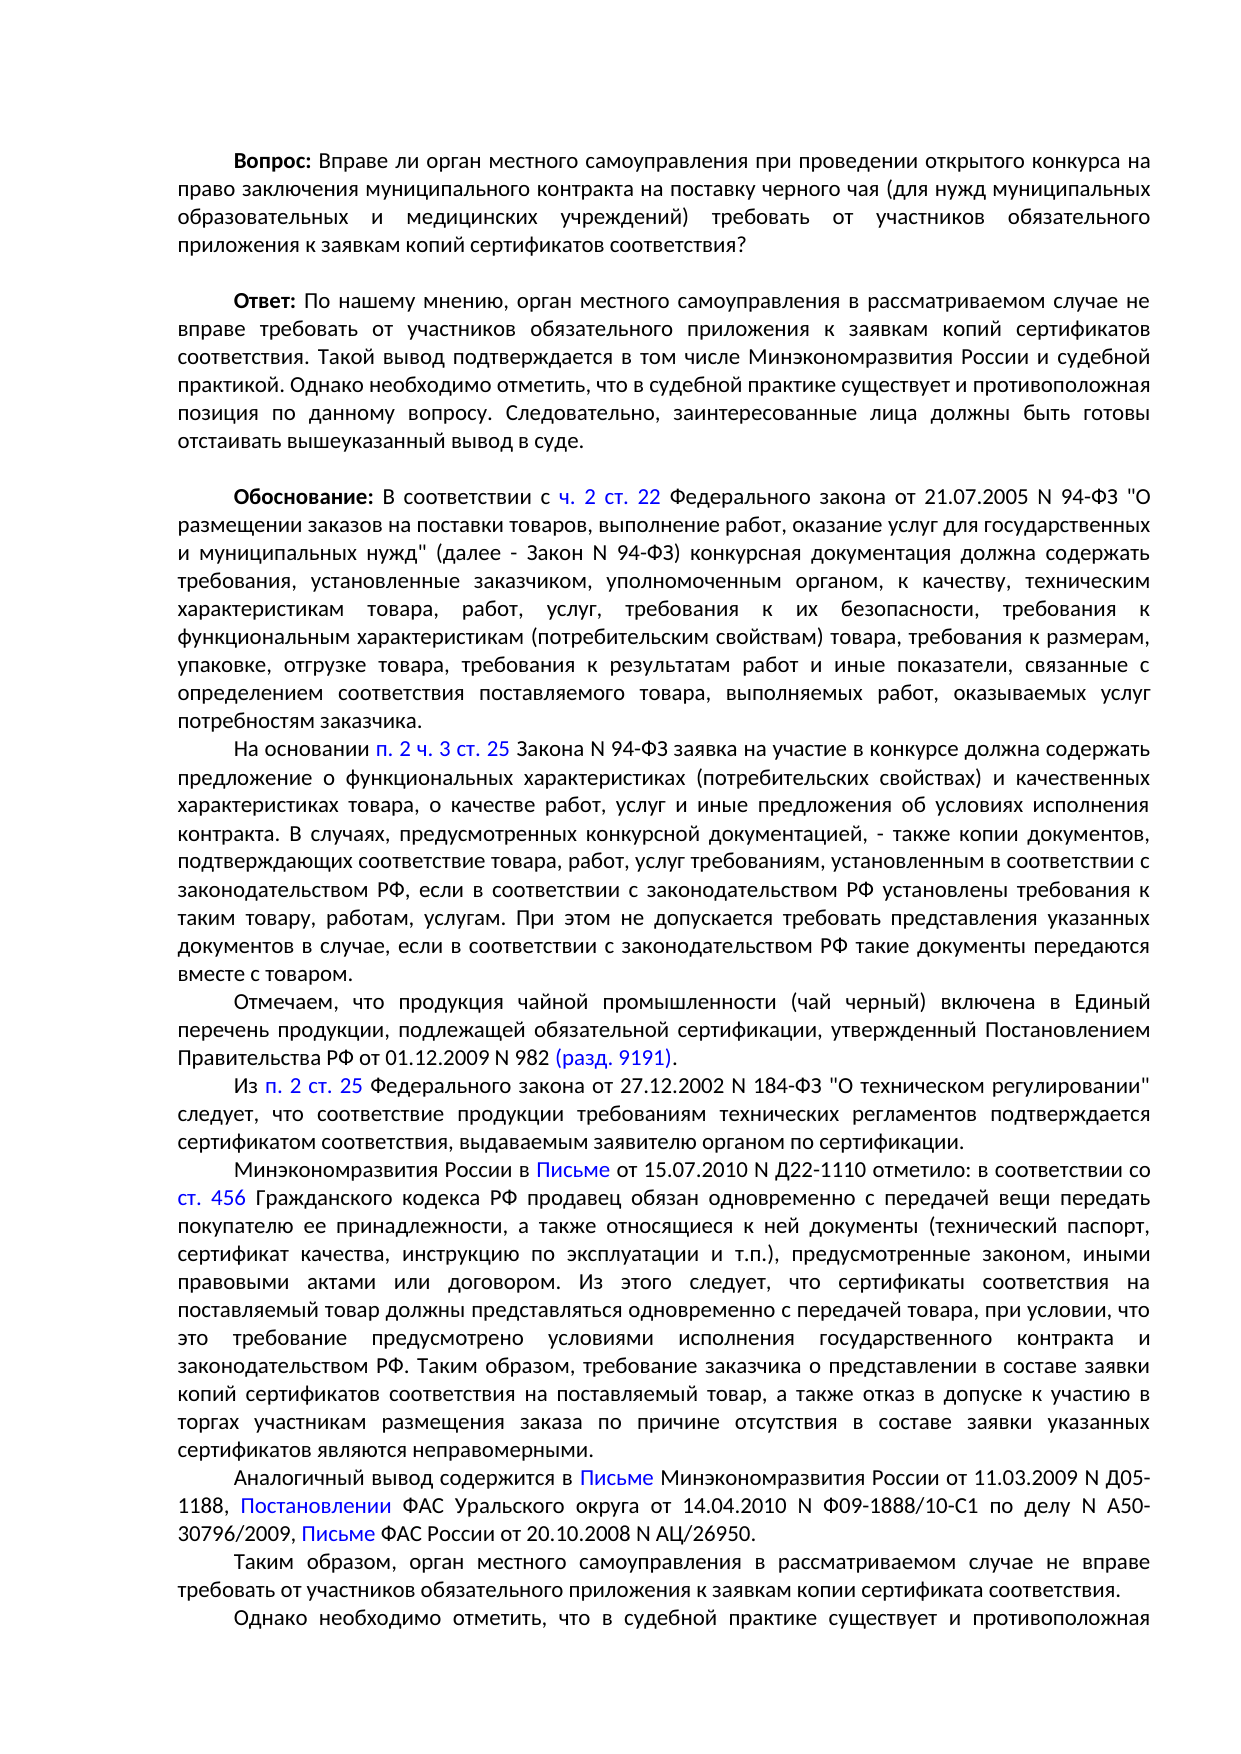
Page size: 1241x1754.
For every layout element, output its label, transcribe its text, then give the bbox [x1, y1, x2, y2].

text Вопрос: Вправе ли орган местного самоуправления при проведении открытого конкурса на право заключения муниципального контракта на поставку черного чая (для нужд муниципальных образовательных и медицинских учреждений) требовать от участников обязательного приложения к заявкам копий сертификатов соответствия? [177, 146, 1152, 258]
text На основании п. 2 ч. 3 ст. 25 Закона N 94-ФЗ заявка на участие в конкурсе должна содержать предложение о функциональных характеристиках (потребительских свойствах) и качественных характеристиках товара, о качестве работ, услуг и иные предложения об условиях исполнения контракта. В случаях, предусмотренных конкурсной документацией, - также копии документов, подтверждающих соответствие товара, работ, услуг требованиям, установленным в соответствии с законодательством РФ, если в соответствии с законодательством РФ установлены требования к таким товару, работам, услугам. При этом не допускается требовать представления указанных документов в случае, если в соответствии с законодательством РФ такие документы передаются вместе с товаром. [177, 734, 1152, 987]
text Отмечаем, что продукция чайной промышленности (чай черный) включена в Единый перечень продукции, подлежащей обязательной сертификации, утвержденный Постановлением Правительства РФ от 01.12.2009 N 982 (разд. 9191). [177, 987, 1152, 1071]
text Обоснование: В соответствии с ч. 2 ст. 22 Федерального закона от 21.07.2005 N 94-ФЗ "О размещении заказов на поставки товаров, выполнение работ, оказание услуг для государственных и муниципальных нужд" (далее - Закон N 94-ФЗ) конкурсная документация должна содержать требования, установленные заказчиком, уполномоченным органом, к качеству, техническим характеристикам товара, работ, услуг, требования к их безопасности, требования к функциональным характеристикам (потребительским свойствам) товара, требования к размерам, упаковке, отгрузке товара, требования к результатам работ и иные показатели, связанные с определением соответствия поставляемого товара, выполняемых работ, оказываемых услуг потребностям заказчика. [177, 482, 1152, 734]
text Таким образом, орган местного самоуправления в рассматриваемом случае не вправе требовать от участников обязательного приложения к заявкам копии сертификата соответствия. [177, 1547, 1152, 1603]
text Аналогичный вывод содержится в Письме Минэкономразвития России от 11.03.2009 N Д05-1188, Постановлении ФАС Уральского округа от 14.04.2010 N Ф09-1888/10-С1 по делу N А50-30796/2009, Письме ФАС России от 20.10.2008 N АЦ/26950. [177, 1463, 1152, 1547]
text Ответ: По нашему мнению, орган местного самоуправления в рассматриваемом случае не вправе требовать от участников обязательного приложения к заявкам копий сертификатов соответствия. Такой вывод подтверждается в том числе Минэкономразвития России и судебной практикой. Однако необходимо отметить, что в судебной практике существует и противоположная позиция по данному вопросу. Следовательно, заинтересованные лица должны быть готовы отстаивать вышеуказанный вывод в суде. [177, 286, 1152, 454]
text Из п. 2 ст. 25 Федерального закона от 27.12.2002 N 184-ФЗ "О техническом регулировании" следует, что соответствие продукции требованиям технических регламентов подтверждается сертификатом соответствия, выдаваемым заявителю органом по сертификации. [177, 1071, 1152, 1155]
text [177, 1603, 1152, 1631]
text Минэкономразвития России в Письме от 15.07.2010 N Д22-1110 отметило: в соответствии со ст. 456 Гражданского кодекса РФ продавец обязан одновременно с передачей вещи передать покупателю ее принадлежности, а также относящиеся к ней документы (технический паспорт, сертификат качества, инструкцию по эксплуатации и т.п.), предусмотренные законом, иными правовыми актами или договором. Из этого следует, что сертификаты соответствия на поставляемый товар должны представляться одновременно с передачей товара, при условии, что это требование предусмотрено условиями исполнения государственного контракта и законодательством РФ. Таким образом, требование заказчика о представлении в составе заявки копий сертификатов соответствия на поставляемый товар, а также отказ в допуске к участию в торгах участникам размещения заказа по причине отсутствия в составе заявки указанных сертификатов являются неправомерными. [177, 1155, 1152, 1463]
